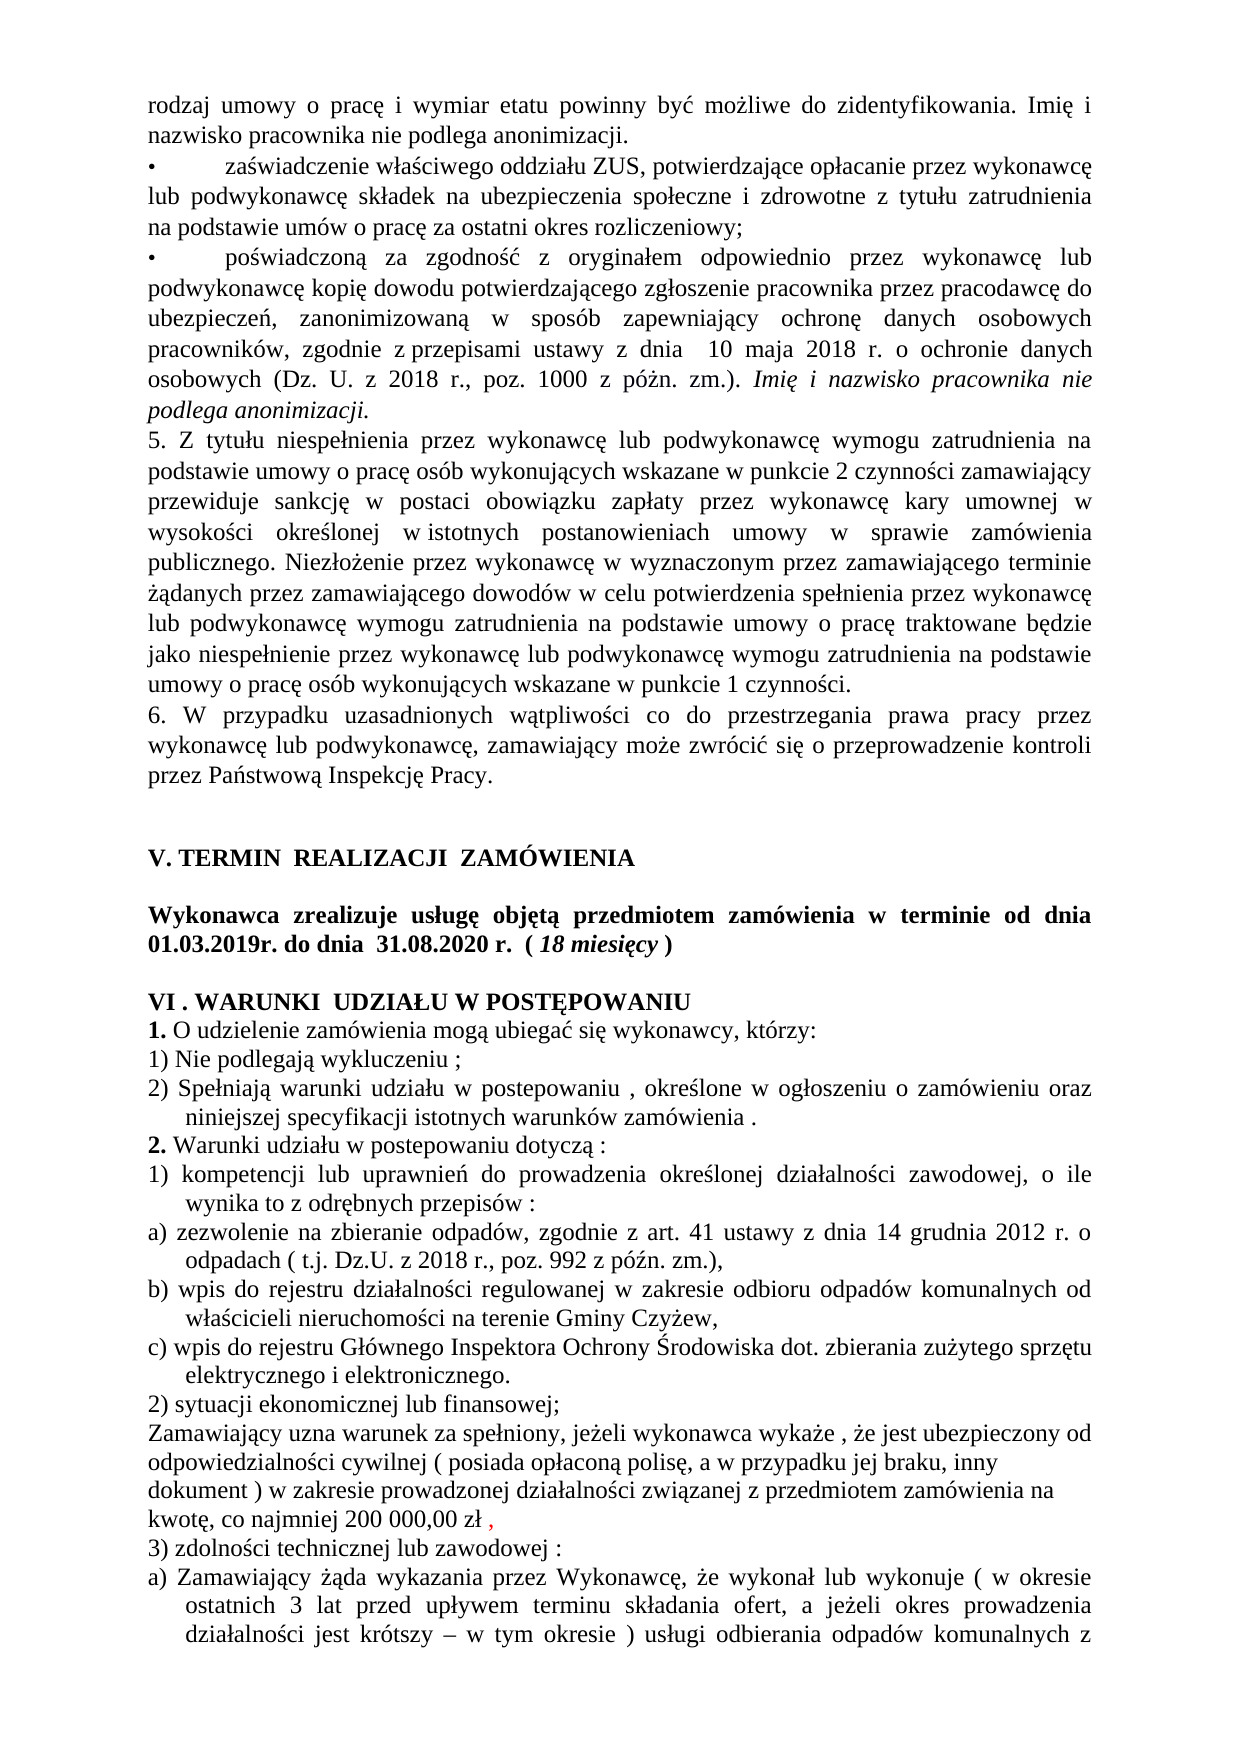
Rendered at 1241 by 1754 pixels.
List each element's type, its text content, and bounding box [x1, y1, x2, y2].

text 1. O udzielenie zamówienia mogą ubiegać się wykonawcy, którzy: [148, 1015, 1093, 1044]
text 6. W przypadku uzasadnionych wątpliwości co do przestrzegania prawa pracy przez wykonawcę lub podwykonawcę, zamawiający może zwrócić się o przeprowadzenie kontroli przez Państwową Inspekcję Pracy. [148, 699, 1093, 789]
text dokument ) w zakresie prowadzonej działalności związanej z przedmiotem zamówienia na [148, 1475, 1093, 1504]
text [148, 1562, 1093, 1648]
text a) zezwolenie na zbieranie odpadów, zgodnie z art. 41 ustawy z dnia 14 grudnia 2012 r. o odpadach ( t.j. Dz.U. z 2018 r., poz. 992 z późn. zm.), [148, 1217, 1093, 1274]
text 1) Nie podlegają wykluczeniu ; [148, 1044, 1093, 1073]
text 1) kompetencji lub uprawnień do prowadzenia określonej działalności zawodowej, o ile wynika to z odrębnych przepisów : [148, 1159, 1093, 1217]
text 3) zdolności technicznej lub zawodowej : [148, 1533, 1093, 1562]
text VI . WARUNKI UDZIAŁU W POSTĘPOWANIU [148, 987, 1093, 1015]
text Wykonawca zrealizuje usługę objętą przedmiotem zamówienia w terminie od dnia 01.03.2019r. do dnia 31.08.2020 r. ( 18 miesięcy ) [148, 900, 1093, 958]
text b) wpis do rejestru działalności regulowanej w zakresie odbioru odpadów komunalnych od właścicieli nieruchomości na terenie Gminy Czyżew, [148, 1274, 1093, 1332]
text 2. Warunki udziału w postepowaniu dotyczą : [148, 1130, 1093, 1159]
text V. TERMIN REALIZACJI ZAMÓWIENIA [148, 843, 1093, 872]
text 2) Spełniają warunki udziału w postepowaniu , określone w ogłoszeniu o zamówieniu oraz niniejszej specyfikacji istotnych warunków zamówienia . [148, 1073, 1093, 1130]
text 2) sytuacji ekonomicznej lub finansowej; [148, 1389, 1093, 1418]
text Zamawiający uzna warunek za spełniony, jeżeli wykonawca wykaże , że jest ubezpieczony od [148, 1418, 1093, 1447]
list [148, 89, 1093, 150]
list poświadczoną za zgodność z oryginałem odpowiednio przez wykonawcę lub podwykonawcę kopię dowodu potwierdzającego zgłoszenie pracownika przez pracodawcę do ubezpieczeń, zanonimizowaną w sposób zapewniający ochronę danych osobowych pracowników, zgodnie z przepisami ustawy z dnia 10 maja 2018 r. o ochronie danych osobowych (Dz. U. z 2018 r., poz. 1000 z póżn. zm.). Imię i nazwisko pracownika nie podlega anonimizacji. [148, 241, 1093, 424]
list zaświadczenie właściwego oddziału ZUS, potwierdzające opłacanie przez wykonawcę lub podwykonawcę składek na ubezpieczenia społeczne i zdrowotne z tytułu zatrudnienia na podstawie umów o pracę za ostatni okres rozliczeniowy; [148, 150, 1093, 241]
text c) wpis do rejestru Głównego Inspektora Ochrony Środowiska dot. zbierania zużytego sprzętu elektrycznego i elektronicznego. [148, 1332, 1093, 1389]
text kwotę, co najmniej 200 000,00 zł , [148, 1504, 1093, 1533]
text odpowiedzialności cywilnej ( posiada opłaconą polisę, a w przypadku jej braku, inny [148, 1447, 1093, 1475]
text 5. Z tytułu niespełnienia przez wykonawcę lub podwykonawcę wymogu zatrudnienia na podstawie umowy o pracę osób wykonujących wskazane w punkcie 2 czynności zamawiający przewiduje sankcję w postaci obowiązku zapłaty przez wykonawcę kary umownej w wysokości określonej w istotnych postanowieniach umowy w sprawie zamówienia publicznego. Niezłożenie przez wykonawcę w wyznaczonym przez zamawiającego terminie żądanych przez zamawiającego dowodów w celu potwierdzenia spełnienia przez wykonawcę lub podwykonawcę wymogu zatrudnienia na podstawie umowy o pracę traktowane będzie jako niespełnienie przez wykonawcę lub podwykonawcę wymogu zatrudnienia na podstawie umowy o pracę osób wykonujących wskazane w punkcie 1 czynności. [148, 424, 1093, 699]
